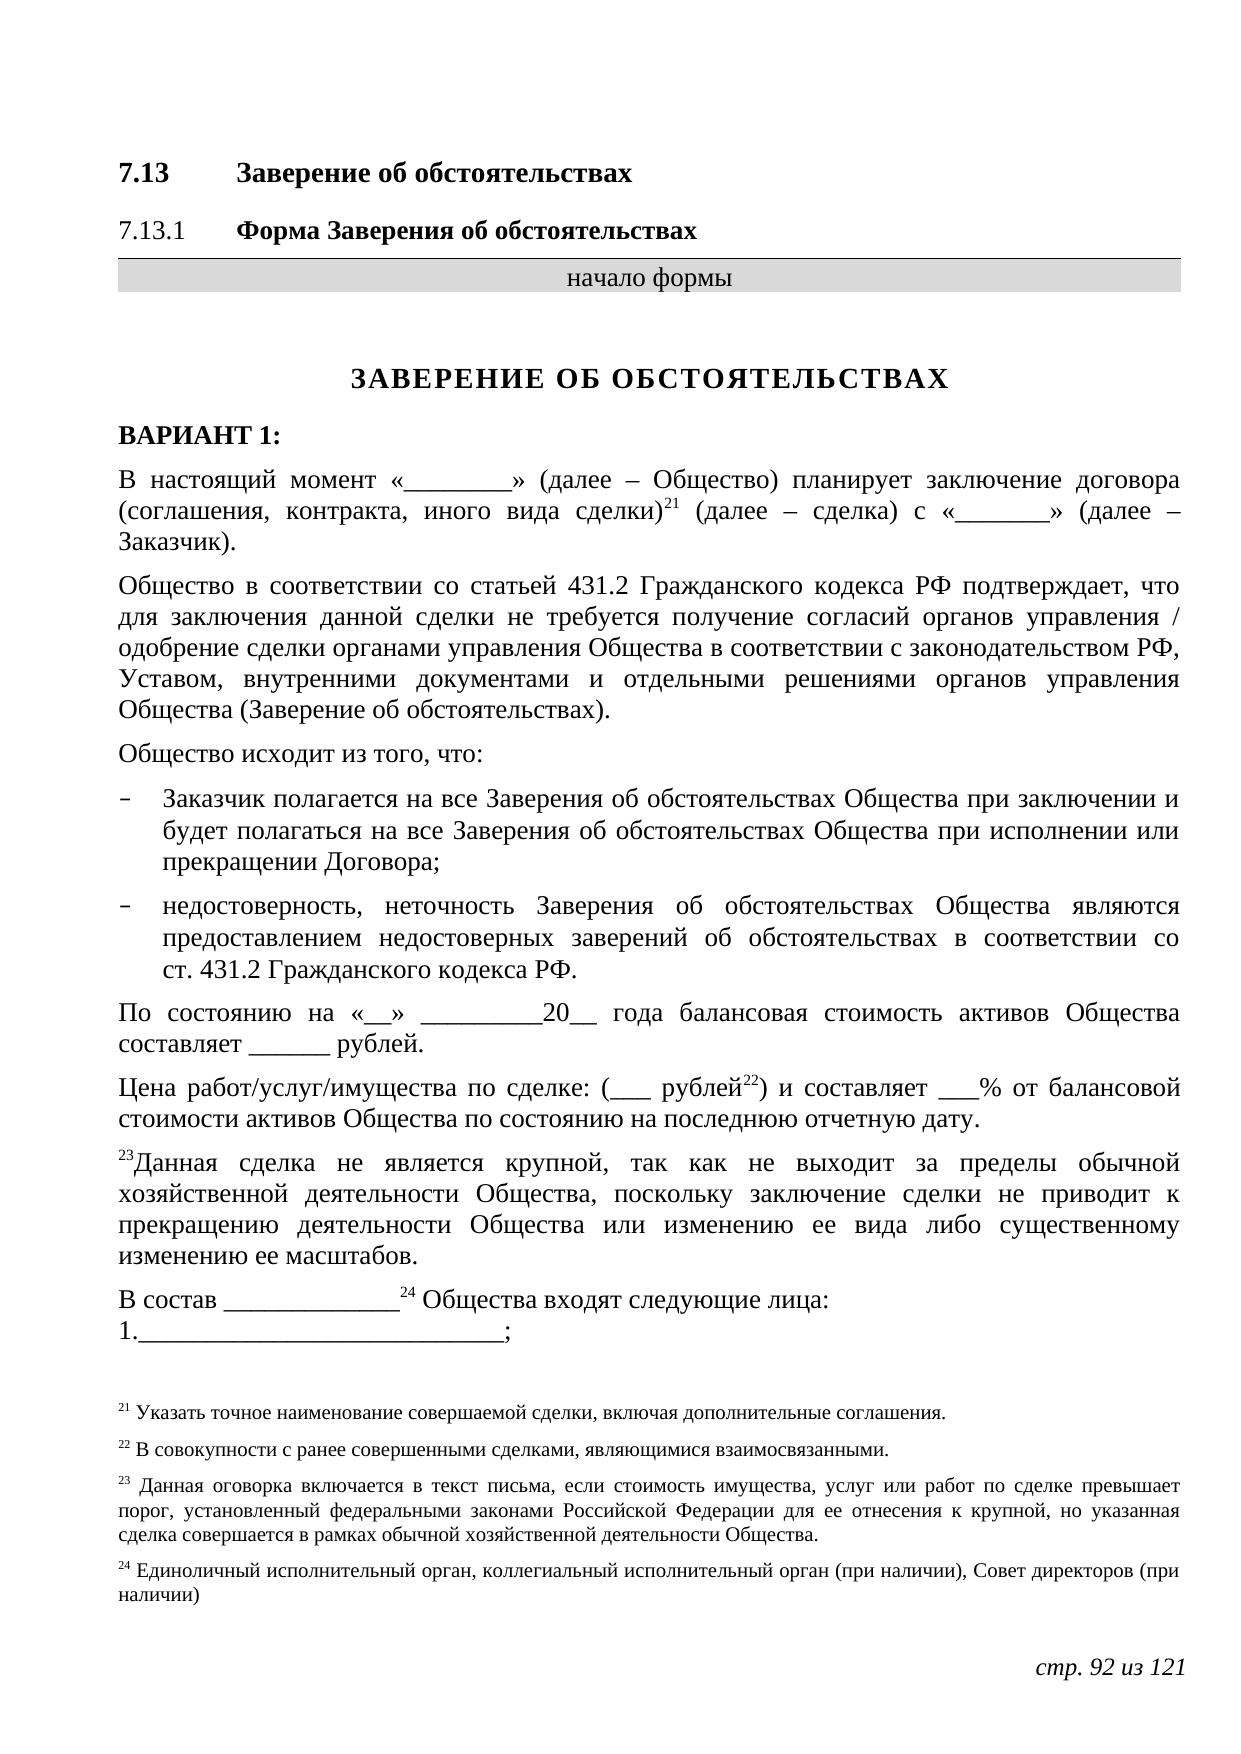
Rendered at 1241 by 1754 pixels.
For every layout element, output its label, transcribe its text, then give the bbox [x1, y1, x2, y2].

text По состоянию на «__» _________20__ года балансовая стоимость активов Общества составляет ______ рублей. [118, 996, 1181, 1059]
text Общество исходит из того, что: [118, 737, 1181, 768]
text Заверение об обстоятельствах [118, 361, 1181, 394]
list недостоверность, неточность Заверения об обстоятельствах Общества являются предоставлением недостоверных заверений об обстоятельствах в соответствии со ст. 431.2 Гражданского кодекса РФ. [118, 888, 1181, 984]
text начало формы [118, 259, 1181, 292]
text В настоящий момент «________» (далее – Общество) планирует заключение договора (соглашения, контракта, иного вида сделки) (далее – сделка) с «_______» (далее – Заказчик). [118, 463, 1181, 556]
list Форма Заверения об обстоятельствах [118, 214, 1181, 245]
text Данная сделка не является крупной, так как не выходит за пределы обычной хозяйственной деятельности Общества, поскольку заключение сделки не приводит к прекращению деятельности Общества или изменению ее вида либо существенному изменению ее масштабов. [118, 1146, 1181, 1271]
text Цена работ/услуг/имущества по сделке: (___ рублей) и составляет ___% от балансовой стоимости активов Общества по состоянию на последнюю отчетную дату. [118, 1071, 1181, 1133]
text 1.___________________________; [118, 1314, 1181, 1345]
subtitle Заверение об обстоятельствах [118, 156, 1181, 189]
text В состав _____________ Общества входят следующие лица: [118, 1283, 1181, 1314]
text ВАРИАНТ 1: [118, 419, 1181, 450]
list Заказчик полагается на все Заверения об обстоятельствах Общества при заключении и будет полагаться на все Заверения об обстоятельствах Общества при исполнении или прекращении Договора; [118, 781, 1181, 876]
text Общество в соответствии со статьей 431.2 Гражданского кодекса РФ подтверждает, что для заключения данной сделки не требуется получение согласий органов управления / одобрение сделки органами управления Общества в соответствии с законодательством РФ, Уставом, внутренними документами и отдельными решениями органов управления Общества (Заверение об обстоятельствах). [118, 569, 1181, 724]
